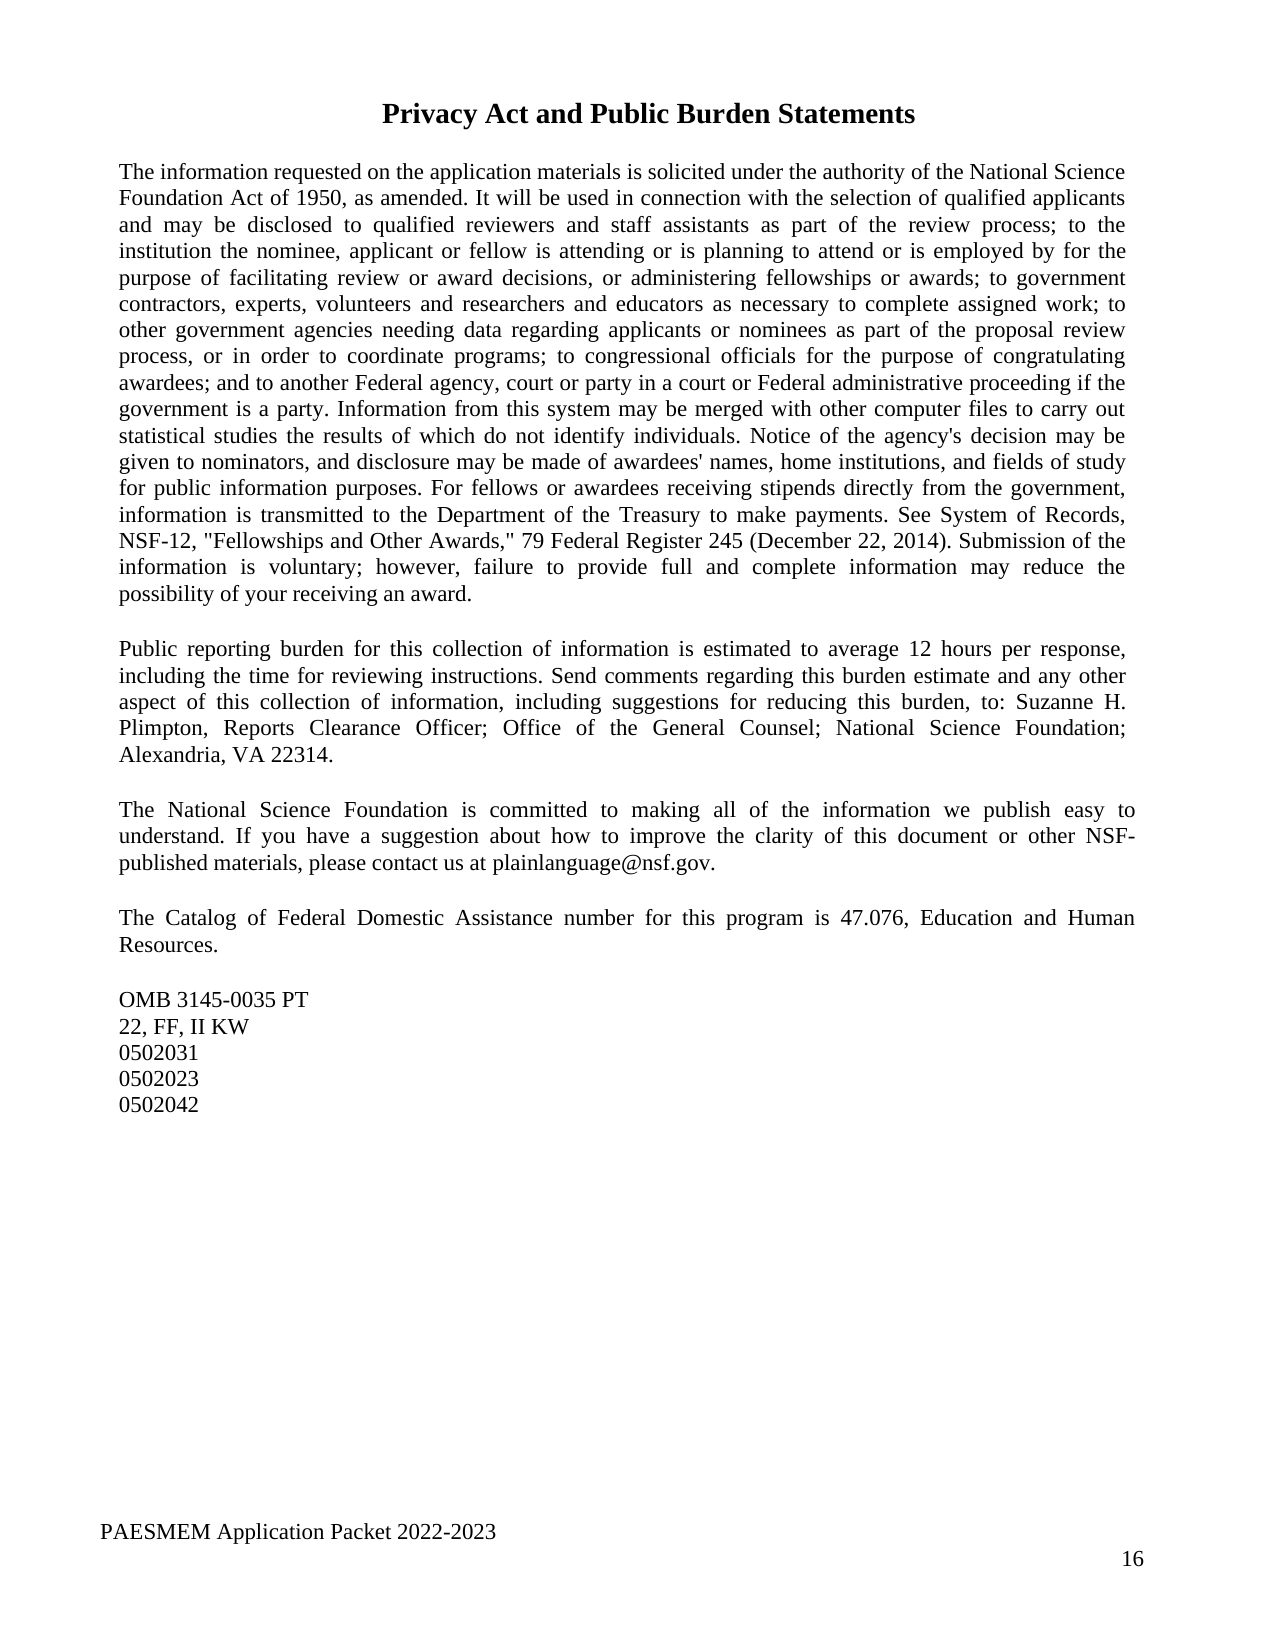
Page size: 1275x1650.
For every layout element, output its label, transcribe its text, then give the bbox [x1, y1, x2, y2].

text 0502023 [119, 1066, 1086, 1092]
text Public reporting burden for this collection of information is estimated to average 12 hours per response, including the time for reviewing instructions. Send comments regarding this burden estimate and any other aspect of this collection of information, including suggestions for reducing this burden, to: Suzanne H. Plimpton, Reports Clearance Officer; Office of the General Counsel; National Science Foundation; Alexandria, VA 22314. [119, 635, 1127, 767]
text The National Science Foundation is committed to making all of the information we publish easy to understand. If you have a suggestion about how to improve the clarity of this document or other NSF- published materials, please contact us at plainlanguage@nsf.gov. [119, 796, 1137, 875]
text 0502042 [119, 1092, 1086, 1118]
text The information requested on the application materials is solicited under the authority of the National Science Foundation Act of 1950, as amended. It will be used in connection with the selection of qualified applicants and may be disclosed to qualified reviewers and staff assistants as part of the review process; to the institution the nominee, applicant or fellow is attending or is planning to attend or is employed by for the purpose of facilitating review or award decisions, or administering fellowships or awards; to government contractors, experts, volunteers and researchers and educators as necessary to complete assigned work; to other government agencies needing data regarding applicants or nominees as part of the proposal review process, or in order to coordinate programs; to congressional officials for the purpose of congratulating awardees; and to another Federal agency, court or party in a court or Federal administrative proceeding if the government is a party. Information from this system may be merged with other computer files to carry out statistical studies the results of which do not identify individuals. Notice of the agency's decision may be given to nominators, and disclosure may be made of awardees' names, home institutions, and fields of study for public information purposes. For fellows or awardees receiving stipends directly from the government, information is transmitted to the Department of the Treasury to make payments. See System of Records, NSF-12, "Fellowships and Other Awards," 79 Federal Register 245 (December 22, 2014). Submission of the information is voluntary; however, failure to provide full and complete information may reduce the possibility of your receiving an award. [119, 158, 1127, 606]
subtitle Privacy Act and Public Burden Statements [382, 96, 1086, 129]
text The Catalog of Federal Domestic Assistance number for this program is 47.076, Education and Human Resources. [119, 904, 1137, 957]
text OMB 3145-0035 PT 22, FF, II KW 0502031 [119, 986, 316, 1065]
